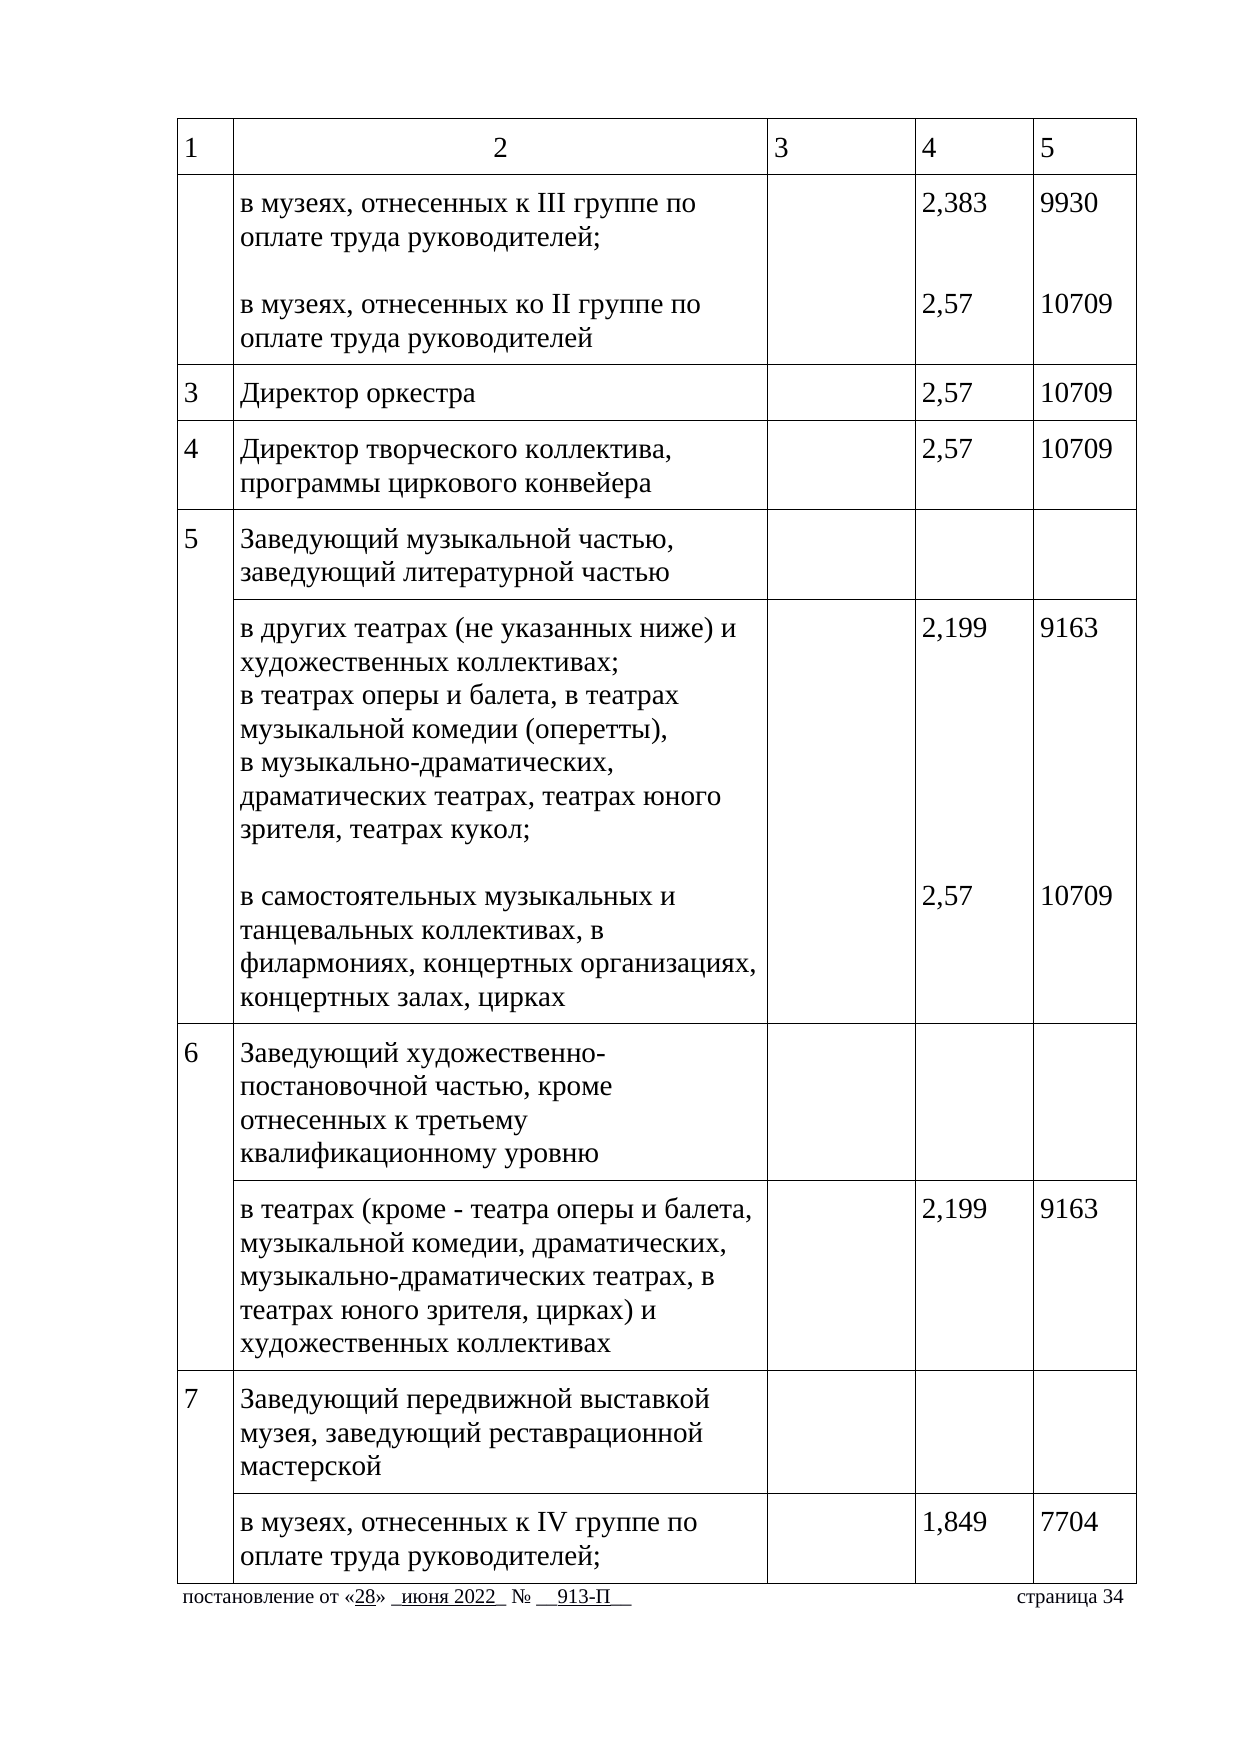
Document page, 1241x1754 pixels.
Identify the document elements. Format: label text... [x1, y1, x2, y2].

table_cell [768, 175, 915, 364]
table_cell 3 [178, 365, 233, 420]
table_cell 10709 [1034, 421, 1136, 509]
table_cell 2,57 [916, 365, 1033, 420]
table_cell Директор творческого коллектива, программы циркового конвейера [234, 421, 767, 509]
table_cell [1034, 1024, 1136, 1180]
table_cell в театрах (кроме - театра оперы и балета, музыкальной комедии, драматических, музыкально-драматических театрах, в театрах юного зрителя, цирках) и художественных коллективах [234, 1181, 767, 1370]
table_cell Заведующий художественно-постановочной частью, кроме отнесенных к третьему квалификационному уровню [234, 1024, 767, 1180]
table_header 2 [234, 119, 767, 174]
table_cell [768, 1371, 915, 1493]
table_cell 9930 10709 [1034, 175, 1136, 364]
table_cell [768, 365, 915, 420]
table_cell [1034, 510, 1136, 598]
table_cell 2,57 [916, 421, 1033, 509]
table_cell 5 [178, 510, 233, 1023]
table_cell 9163 10709 [1034, 600, 1136, 1023]
table_cell [916, 1024, 1033, 1180]
table_cell [916, 1371, 1033, 1493]
table_cell [768, 421, 915, 509]
table_cell [768, 1494, 915, 1583]
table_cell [234, 1494, 767, 1583]
table_cell 6 [178, 1024, 233, 1370]
table_cell 2,199 [916, 1181, 1033, 1370]
table_cell [916, 510, 1033, 598]
table_cell [768, 600, 915, 1023]
table_cell [768, 510, 915, 598]
table_cell в музеях, отнесенных к III группе по оплате труда руководителей; в музеях, отнесенных ко II группе по оплате труда руководителей [234, 175, 767, 364]
table_header 1 [178, 119, 233, 174]
table_cell Заведующий музыкальной частью, заведующий литературной частью [234, 510, 767, 598]
table_cell 7 [178, 1371, 233, 1583]
table_cell 2,199 2,57 [916, 600, 1033, 1023]
table_cell в других театрах (не указанных ниже) и художественных коллективах; в театрах оперы и балета, в театрах музыкальной комедии (оперетты), в музыкально-драматических, драматических театрах, театрах юного зрителя, театрах кукол; в самостоятельных музыкальных и танцевальных коллективах, в филармониях, концертных организациях, концертных залах, цирках [234, 600, 767, 1023]
table_header 5 [1034, 119, 1136, 174]
table_cell Директор оркестра [234, 365, 767, 420]
table_cell 1,849 2,030 2,199 2,383 2,57 2,57 2,57 [916, 1494, 1033, 1583]
table_header 3 [768, 119, 915, 174]
table_header 4 [916, 119, 1033, 174]
table_cell 7704 8459 9163 9930 10709 10709 10709 [1034, 1494, 1136, 1583]
table_cell 2,383 2,57 [916, 175, 1033, 364]
table_cell 10709 [1034, 365, 1136, 420]
table_cell 9163 [1034, 1181, 1136, 1370]
table_cell 4 [178, 421, 233, 509]
table_cell [768, 1024, 915, 1180]
table_cell [768, 1181, 915, 1370]
table_cell [1034, 1371, 1136, 1493]
table_cell Заведующий передвижной выставкой музея, заведующий реставрационной мастерской [234, 1371, 767, 1493]
